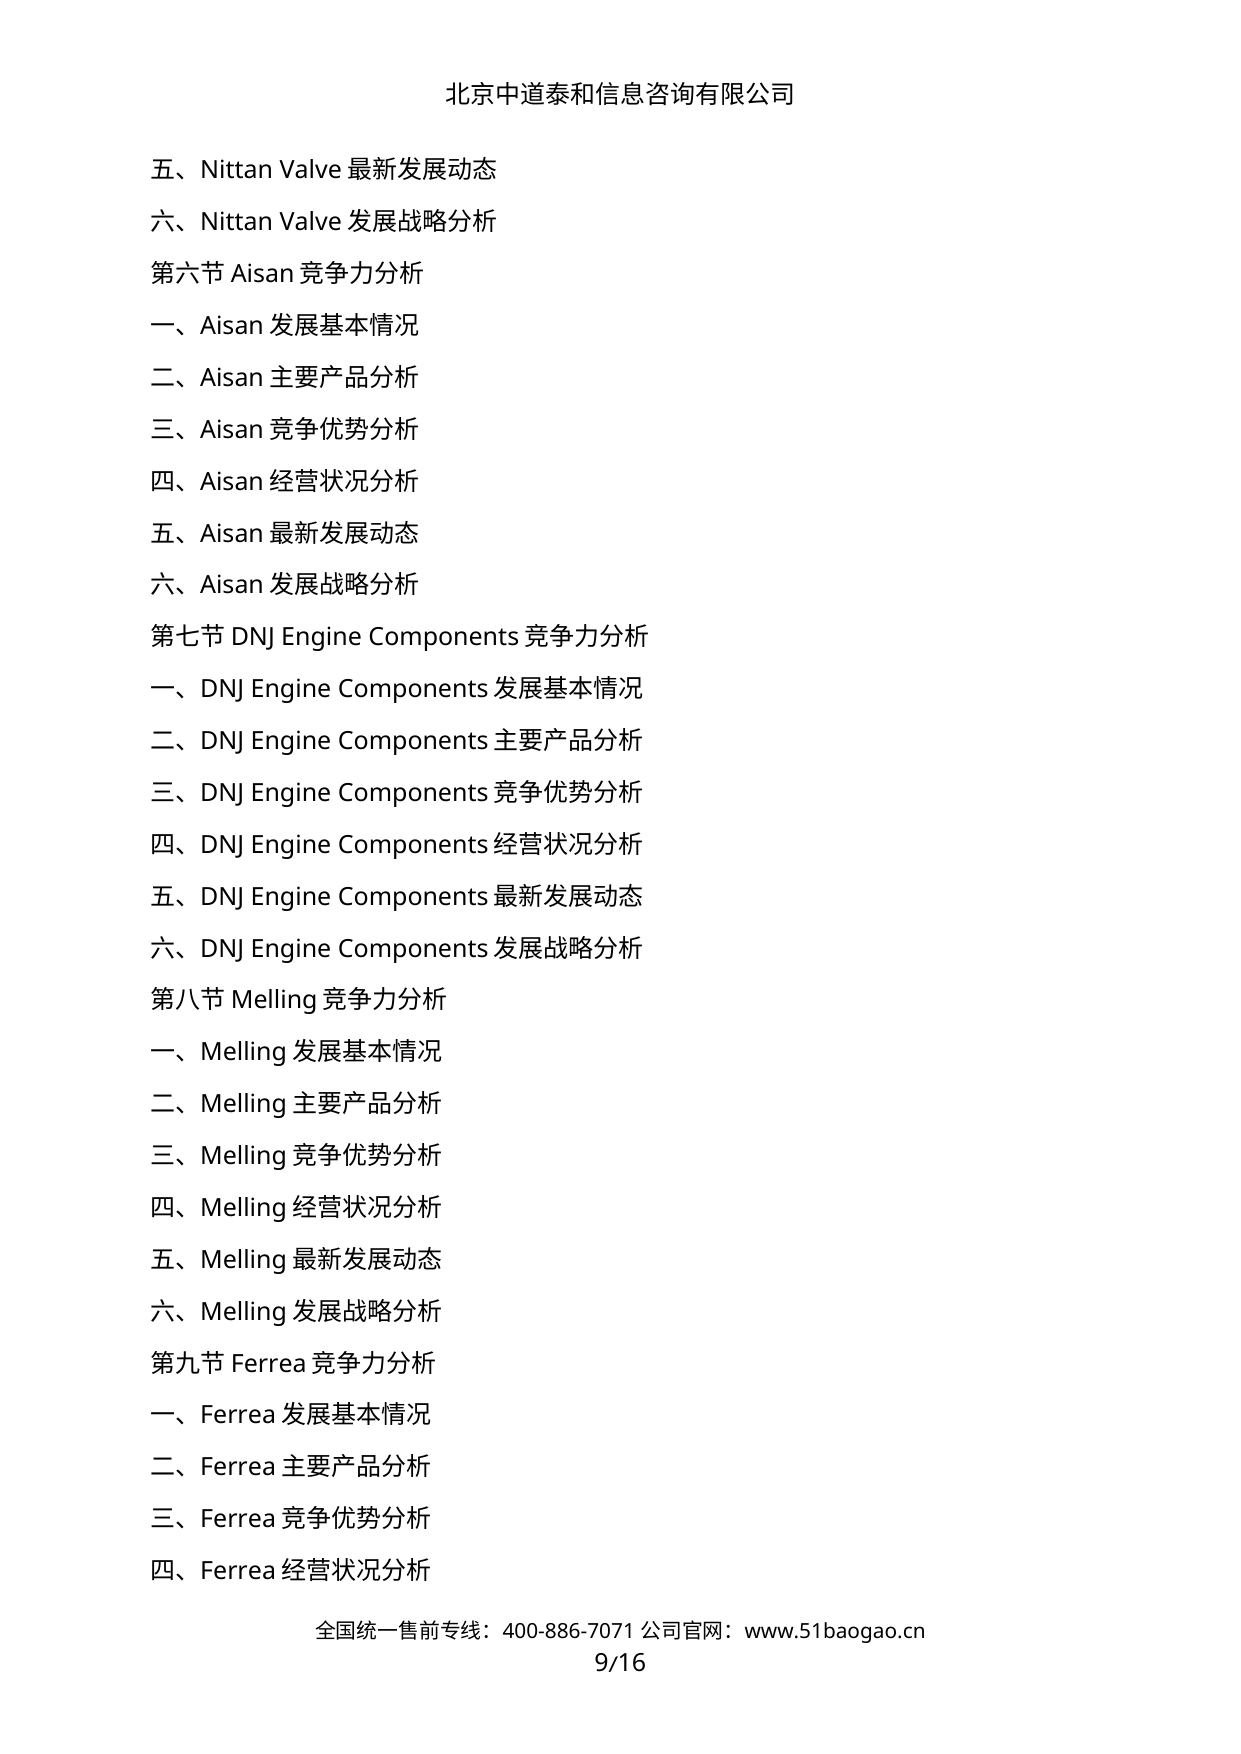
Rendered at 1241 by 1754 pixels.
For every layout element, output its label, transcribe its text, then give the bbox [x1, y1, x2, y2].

text 四、Melling经营状况分析 [150, 1187, 1090, 1224]
text 三、Ferrea竞争优势分析 [150, 1499, 1090, 1535]
text 一、Ferrea发展基本情况 [150, 1395, 1090, 1431]
text 二、DNJ Engine Components主要产品分析 [150, 721, 1090, 757]
text 四、DNJ Engine Components经营状况分析 [150, 824, 1090, 861]
text 三、DNJ Engine Components竞争优势分析 [150, 772, 1090, 809]
text 六、Nittan Valve发展战略分析 [150, 202, 1090, 238]
text 第七节 DNJ Engine Components竞争力分析 [150, 617, 1090, 653]
text 第六节 Aisan竞争力分析 [150, 254, 1090, 290]
text 六、Aisan发展战略分析 [150, 565, 1090, 601]
text 六、Melling发展战略分析 [150, 1291, 1090, 1327]
text 五、Nittan Valve最新发展动态 [150, 150, 1090, 186]
text 第九节 Ferrea竞争力分析 [150, 1343, 1090, 1379]
text 二、Melling主要产品分析 [150, 1084, 1090, 1120]
text 五、Melling最新发展动态 [150, 1239, 1090, 1276]
text 一、Aisan发展基本情况 [150, 306, 1090, 342]
text 二、Aisan主要产品分析 [150, 357, 1090, 394]
text 六、DNJ Engine Components发展战略分析 [150, 928, 1090, 964]
text 四、Ferrea经营状况分析 [150, 1551, 1090, 1587]
text 三、Melling竞争优势分析 [150, 1136, 1090, 1172]
text 一、Melling发展基本情况 [150, 1032, 1090, 1068]
text 第八节 Melling竞争力分析 [150, 980, 1090, 1016]
text 三、Aisan竞争优势分析 [150, 409, 1090, 446]
text 五、DNJ Engine Components最新发展动态 [150, 876, 1090, 912]
text 四、Aisan经营状况分析 [150, 461, 1090, 497]
text 五、Aisan最新发展动态 [150, 513, 1090, 549]
text 二、Ferrea主要产品分析 [150, 1447, 1090, 1483]
text 一、DNJ Engine Components发展基本情况 [150, 669, 1090, 705]
